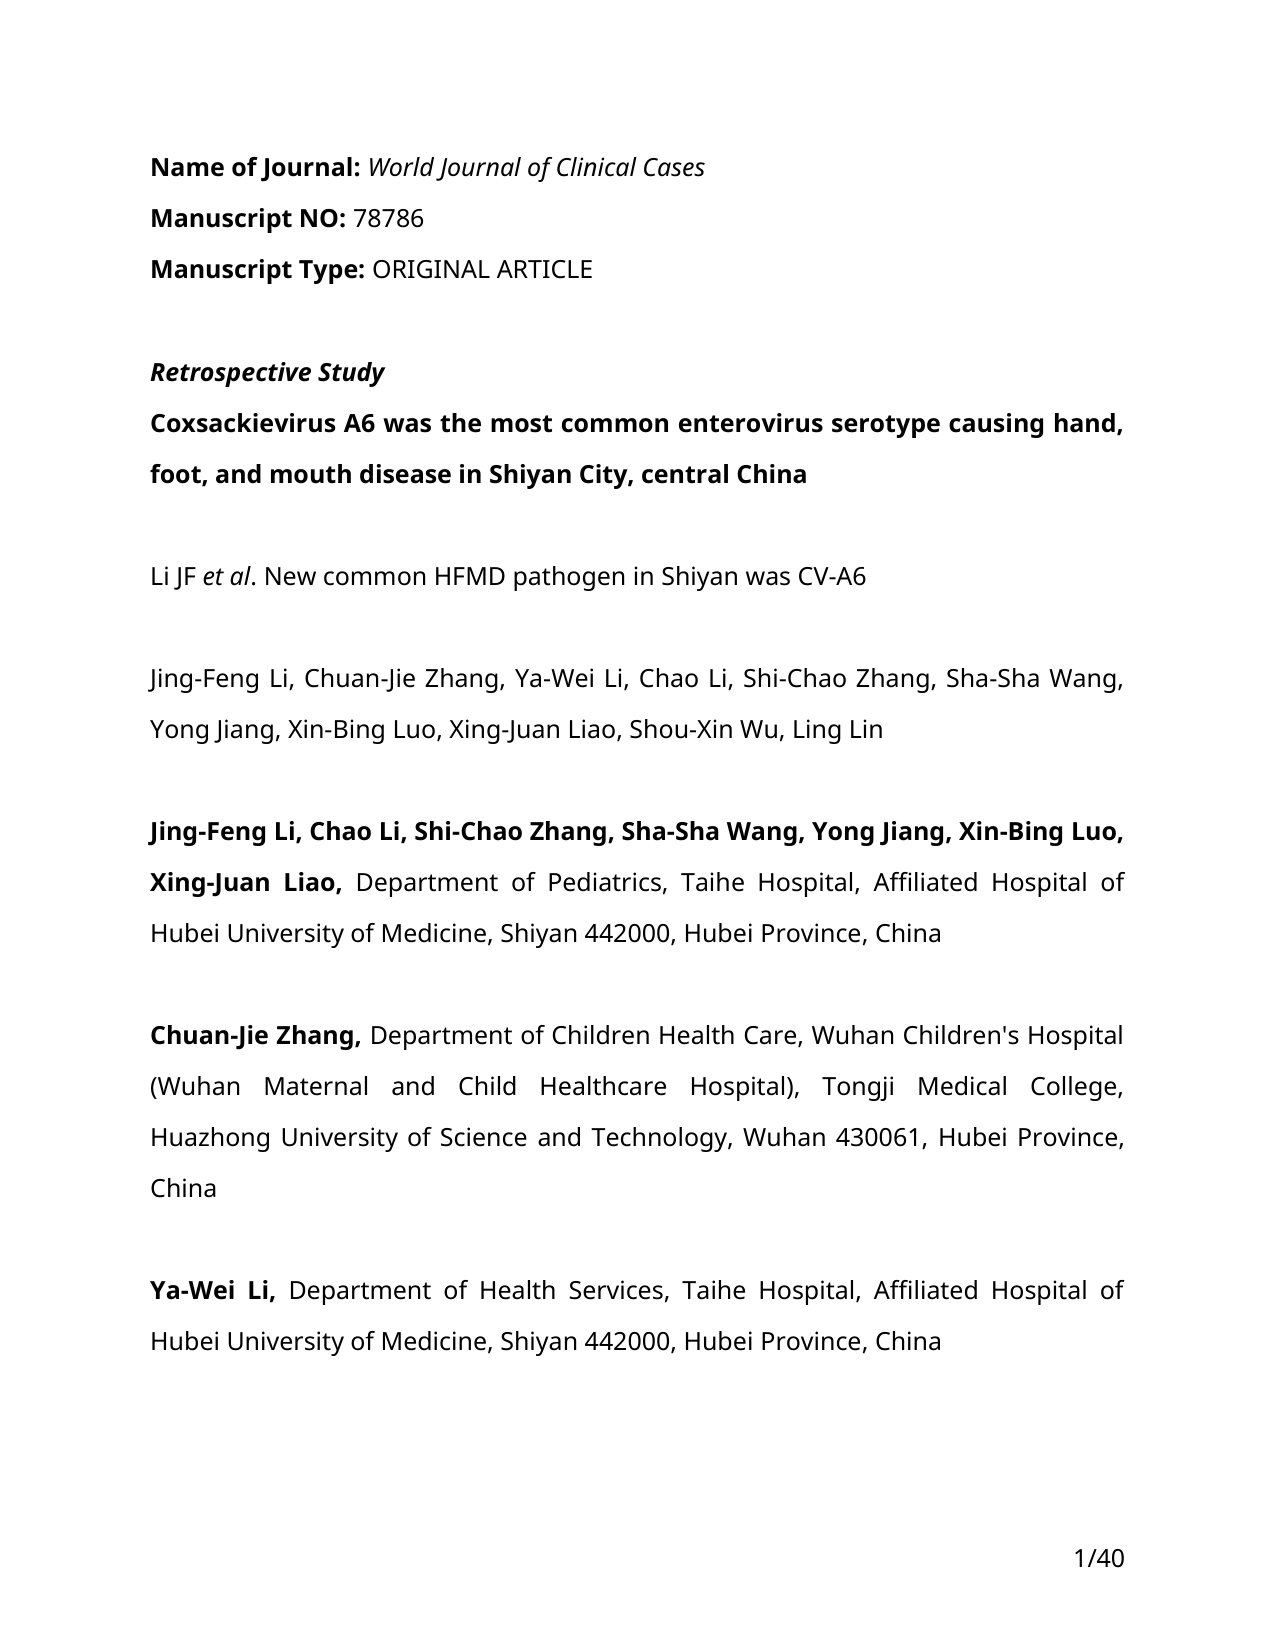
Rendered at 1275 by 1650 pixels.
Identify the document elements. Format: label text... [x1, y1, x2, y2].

text Retrospective Study [150, 354, 1125, 388]
text Ya-Wei Li, Department of Health Services, Taihe Hospital, Affiliated Hospital of Hubei University of Medicine, Shiyan 442000, Hubei Province, China [150, 1273, 1125, 1358]
text Jing-Feng Li, Chuan-Jie Zhang, Ya-Wei Li, Chao Li, Shi-Chao Zhang, Sha-Sha Wang, Yong Jiang, Xin-Bing Luo, Xing-Juan Liao, Shou-Xin Wu, Ling Lin [150, 660, 1125, 746]
text Jing-Feng Li, Chao Li, Shi-Chao Zhang, Sha-Sha Wang, Yong Jiang, Xin-Bing Luo, Xing-Juan Liao, Department of Pediatrics, Taihe Hospital, Affiliated Hospital of Hubei University of Medicine, Shiyan 442000, Hubei Province, China [150, 813, 1125, 950]
text Manuscript NO: 78786 [150, 201, 1125, 235]
text Chuan-Jie Zhang, Department of Children Health Care, Wuhan Children's Hospital (Wuhan Maternal and Child Healthcare Hospital), Tongji Medical College, Huazhong University of Science and Technology, Wuhan 430061, Hubei Province, China [150, 1018, 1125, 1205]
text Coxsackievirus A6 was the most common enterovirus serotype causing hand, foot, and mouth disease in Shiyan City, central China [150, 405, 1125, 490]
text Name of Journal: World Journal of Clinical Cases [150, 150, 1125, 184]
text Li JF et al. New common HFMD pathogen in Shiyan was CV-A6 [150, 558, 1125, 592]
text Manuscript Type: ORIGINAL ARTICLE [150, 252, 1125, 286]
